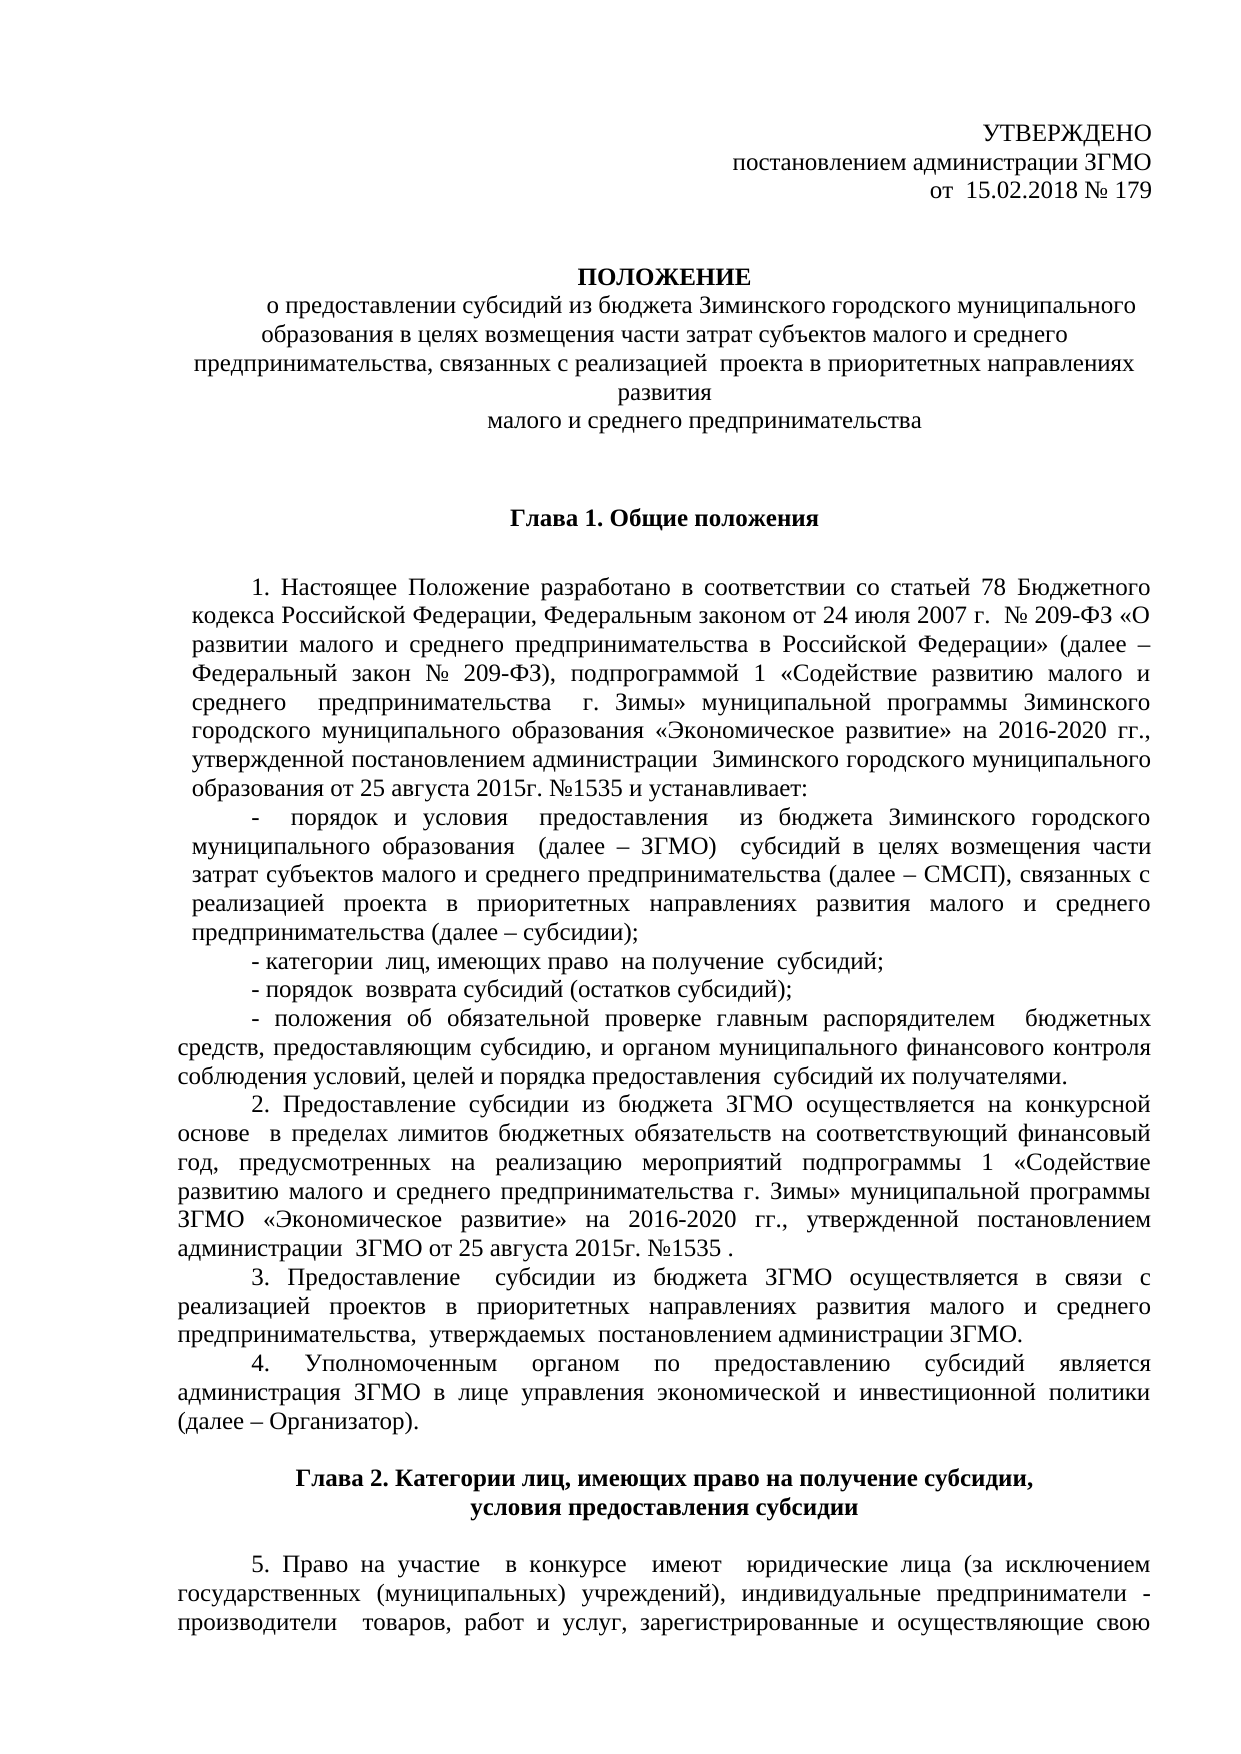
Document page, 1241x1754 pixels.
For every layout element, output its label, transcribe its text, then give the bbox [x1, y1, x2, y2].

text - категории лиц, имеющих право на получение субсидий; [192, 946, 1152, 974]
subtitle Глава 1. Общие положения [177, 503, 1152, 532]
text УТВЕРЖДЕНО [177, 118, 1152, 147]
subtitle условия предоставления субсидии [177, 1492, 1152, 1521]
text малого и среднего предпринимательства [177, 406, 1152, 434]
text - порядок и условия предоставления из бюджета Зиминского городского муниципального образования (далее – ЗГМО) субсидий в целях возмещения части затрат субъектов малого и среднего предпринимательства (далее – СМСП), связанных с реализацией проекта в приоритетных направлениях развития малого и среднего предпринимательства (далее – субсидии); [192, 802, 1152, 946]
text 2. Предоставление субсидии из бюджета ЗГМО осуществляется на конкурсной основе в пределах лимитов бюджетных обязательств на соответствующий финансовый год, предусмотренных на реализацию мероприятий подпрограммы 1 «Содействие развитию малого и среднего предпринимательства г. Зимы» муниципальной программы ЗГМО «Экономическое развитие» на 2016-2020 гг., утвержденной постановлением администрации ЗГМО от 25 августа 2015г. №1535 . [177, 1089, 1152, 1262]
text - положения об обязательной проверке главным распорядителем бюджетных средств, предоставляющим субсидию, и органом муниципального финансового контроля соблюдения условий, целей и порядка предоставления субсидий их получателями. [177, 1003, 1152, 1089]
text постановлением администрации ЗГМО [726, 147, 1152, 176]
text 3. Предоставление субсидии из бюджета ЗГМО осуществляется в связи с реализацией проектов в приоритетных направлениях развития малого и среднего предпринимательства, утверждаемых постановлением администрации ЗГМО. [177, 1262, 1152, 1348]
text 4. Уполномоченным органом по предоставлению субсидий является администрация ЗГМО в лице управления экономической и инвестиционной политики (далее – Организатор). [177, 1348, 1152, 1434]
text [177, 1549, 1152, 1636]
text 1. Настоящее Положение разработано в соответствии со статьей 78 Бюджетного кодекса Российской Федерации, Федеральным законом от 24 июля 2007 г. № 209-ФЗ «О развитии малого и среднего предпринимательства в Российской Федерации» (далее – Федеральный закон № 209-ФЗ), подпрограммой 1 «Содействие развитию малого и среднего предпринимательства г. Зимы» муниципальной программы Зиминского городского муниципального образования «Экономическое развитие» на 2016-2020 гг., утвержденной постановлением администрации Зиминского городского муниципального образования от 25 августа 2015г. №1535 и устанавливает: [192, 572, 1152, 802]
subtitle Глава 2. Категории лиц, имеющих право на получение субсидии, [177, 1463, 1152, 1492]
text от 15.02.2018 № 179 [726, 176, 1152, 204]
text о предоставлении субсидий из бюджета Зиминского городского муниципального образования в целях возмещения части затрат субъектов малого и среднего предпринимательства, связанных с реализацией проекта в приоритетных направлениях развития [177, 291, 1152, 406]
text ПОЛОЖЕНИЕ [177, 262, 1152, 291]
text - порядок возврата субсидий (остатков субсидий); [192, 974, 1152, 1003]
